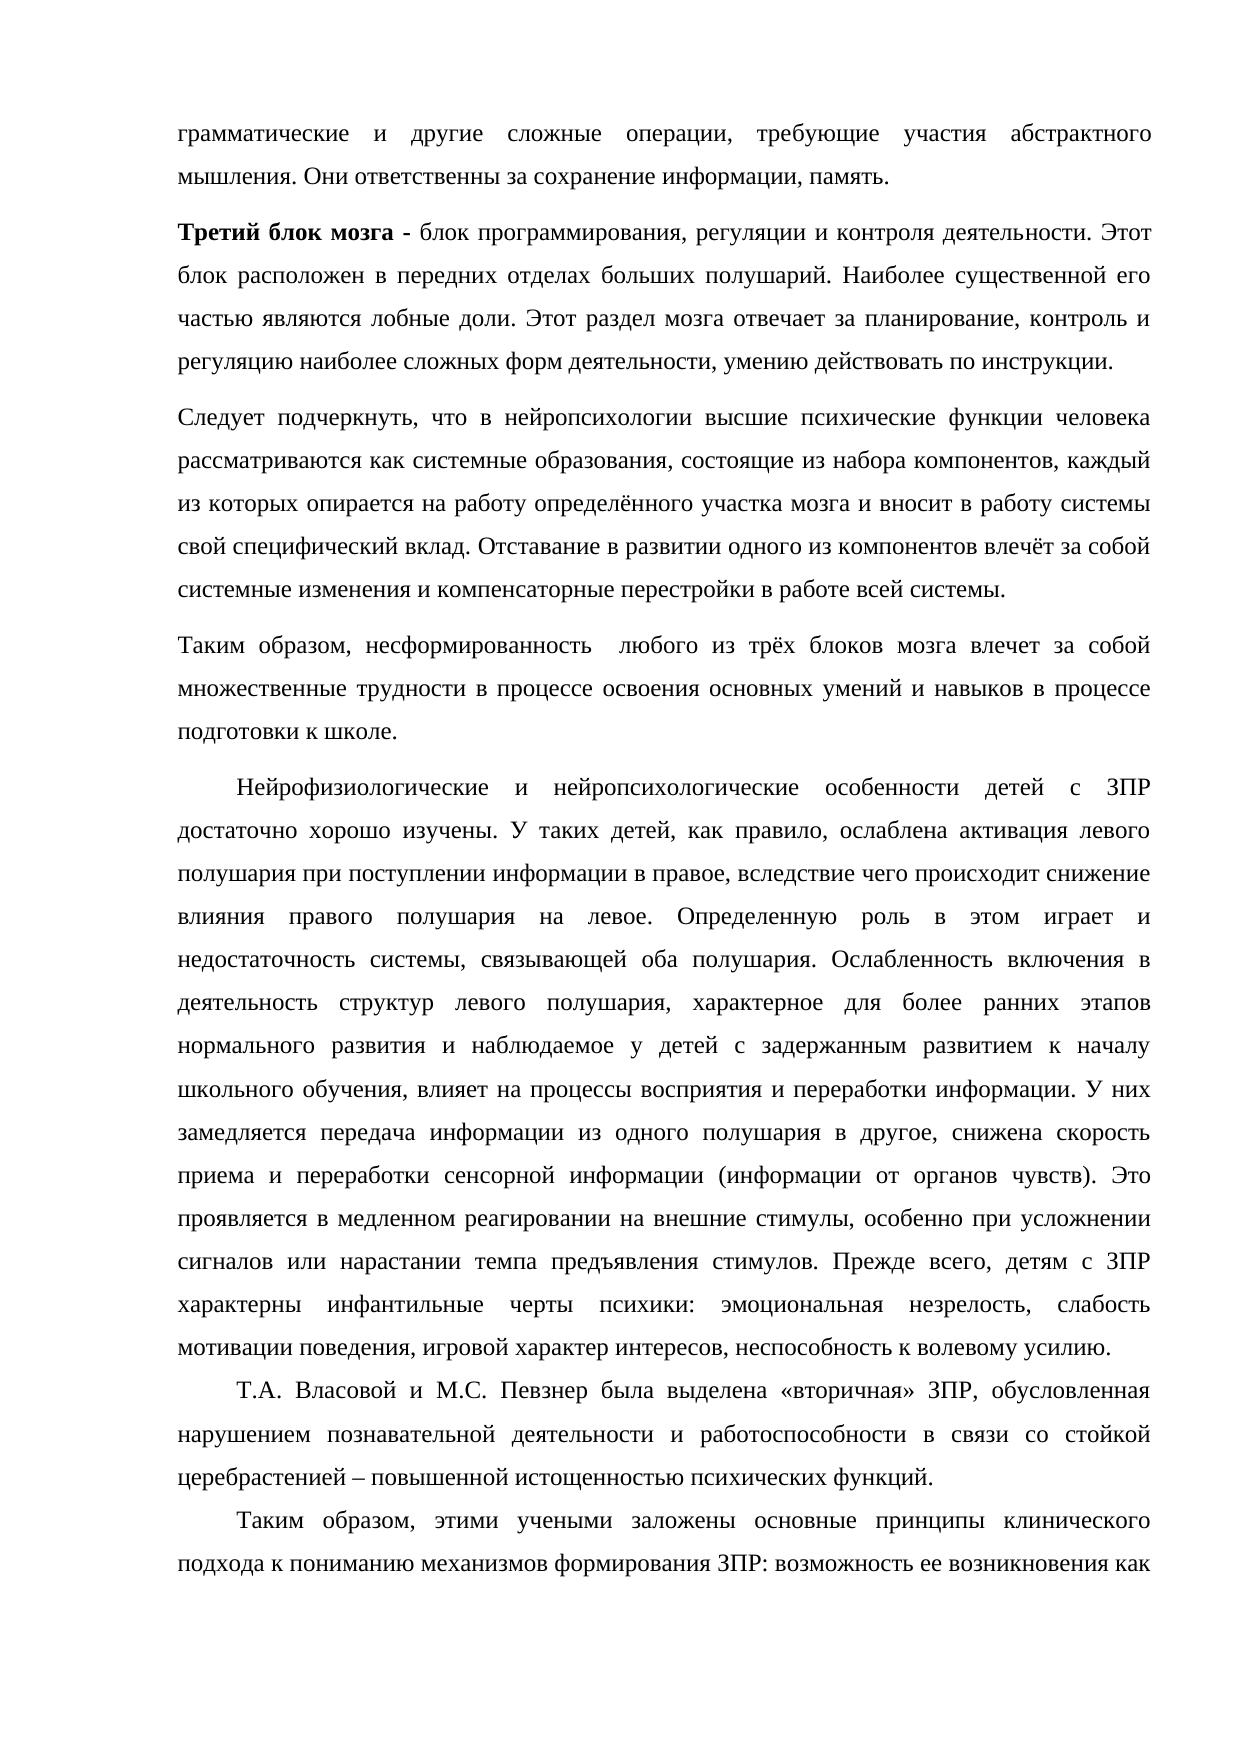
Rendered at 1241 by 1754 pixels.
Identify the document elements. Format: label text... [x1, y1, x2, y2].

text Третий блок мозга - блок программирования, регуляции и контроля деятельности. Этот блок расположен в передних отделах больших полушарий. Наиболее существенной его частью являются лобные доли. Этот раздел мозга отвечает за планирование, контроль и регуляцию наиболее сложных форм деятельности, умению действовать по инструкции. [177, 217, 1152, 375]
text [177, 118, 1152, 190]
text Т.А. Власовой и М.С. Певзнер была выделена «вторичная» ЗПР, обусловленная нарушением познавательной деятельности и работоспособности в связи со стойкой церебрастенией – повышенной истощенностью психических функций. [177, 1376, 1152, 1491]
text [177, 1505, 1152, 1577]
text Следует подчеркнуть, что в нейропсихологии высшие психические функции человека рассматриваются как системные образования, состоящие из набора компонентов, каждый из которых опирается на работу определённого участка мозга и вносит в работу системы свой специфический вклад. Отставание в развитии одного из компонентов влечёт за собой системные изменения и компенсаторные перестройки в работе всей системы. [177, 402, 1152, 603]
text Таким образом, несформированность любого из трёх блоков мозга влечет за собой множественные трудности в процессе освоения основных умений и навыков в процессе подготовки к школе. [177, 630, 1152, 745]
text Нейрофизиологические и нейропсихологические особенности детей с ЗПР достаточно хорошо изучены. У таких детей, как правило, ослаблена активация левого полушария при поступлении информации в правое, вследствие чего происходит снижение влияния правого полушария на левое. Определенную роль в этом играет и недостаточность системы, связывающей оба полушария. Ослабленность включения в деятельность структур левого полушария, характерное для более ранних этапов нормального развития и наблюдаемое у детей с задержанным развитием к началу школьного обучения, влияет на процессы восприятия и переработки информации. У них замедляется передача информации из одного полушария в другое, снижена скорость приема и переработки сенсорной информации (информации от органов чувств). Это проявляется в медленном реагировании на внешние стимулы, особенно при усложнении сигналов или нарастании темпа предъявления стимулов. Прежде всего, детям с ЗПР характерны инфантильные черты психики: эмоциональная незрелость, слабость мотивации поведения, игровой характер интересов, неспособность к волевому усилию. [177, 772, 1152, 1361]
